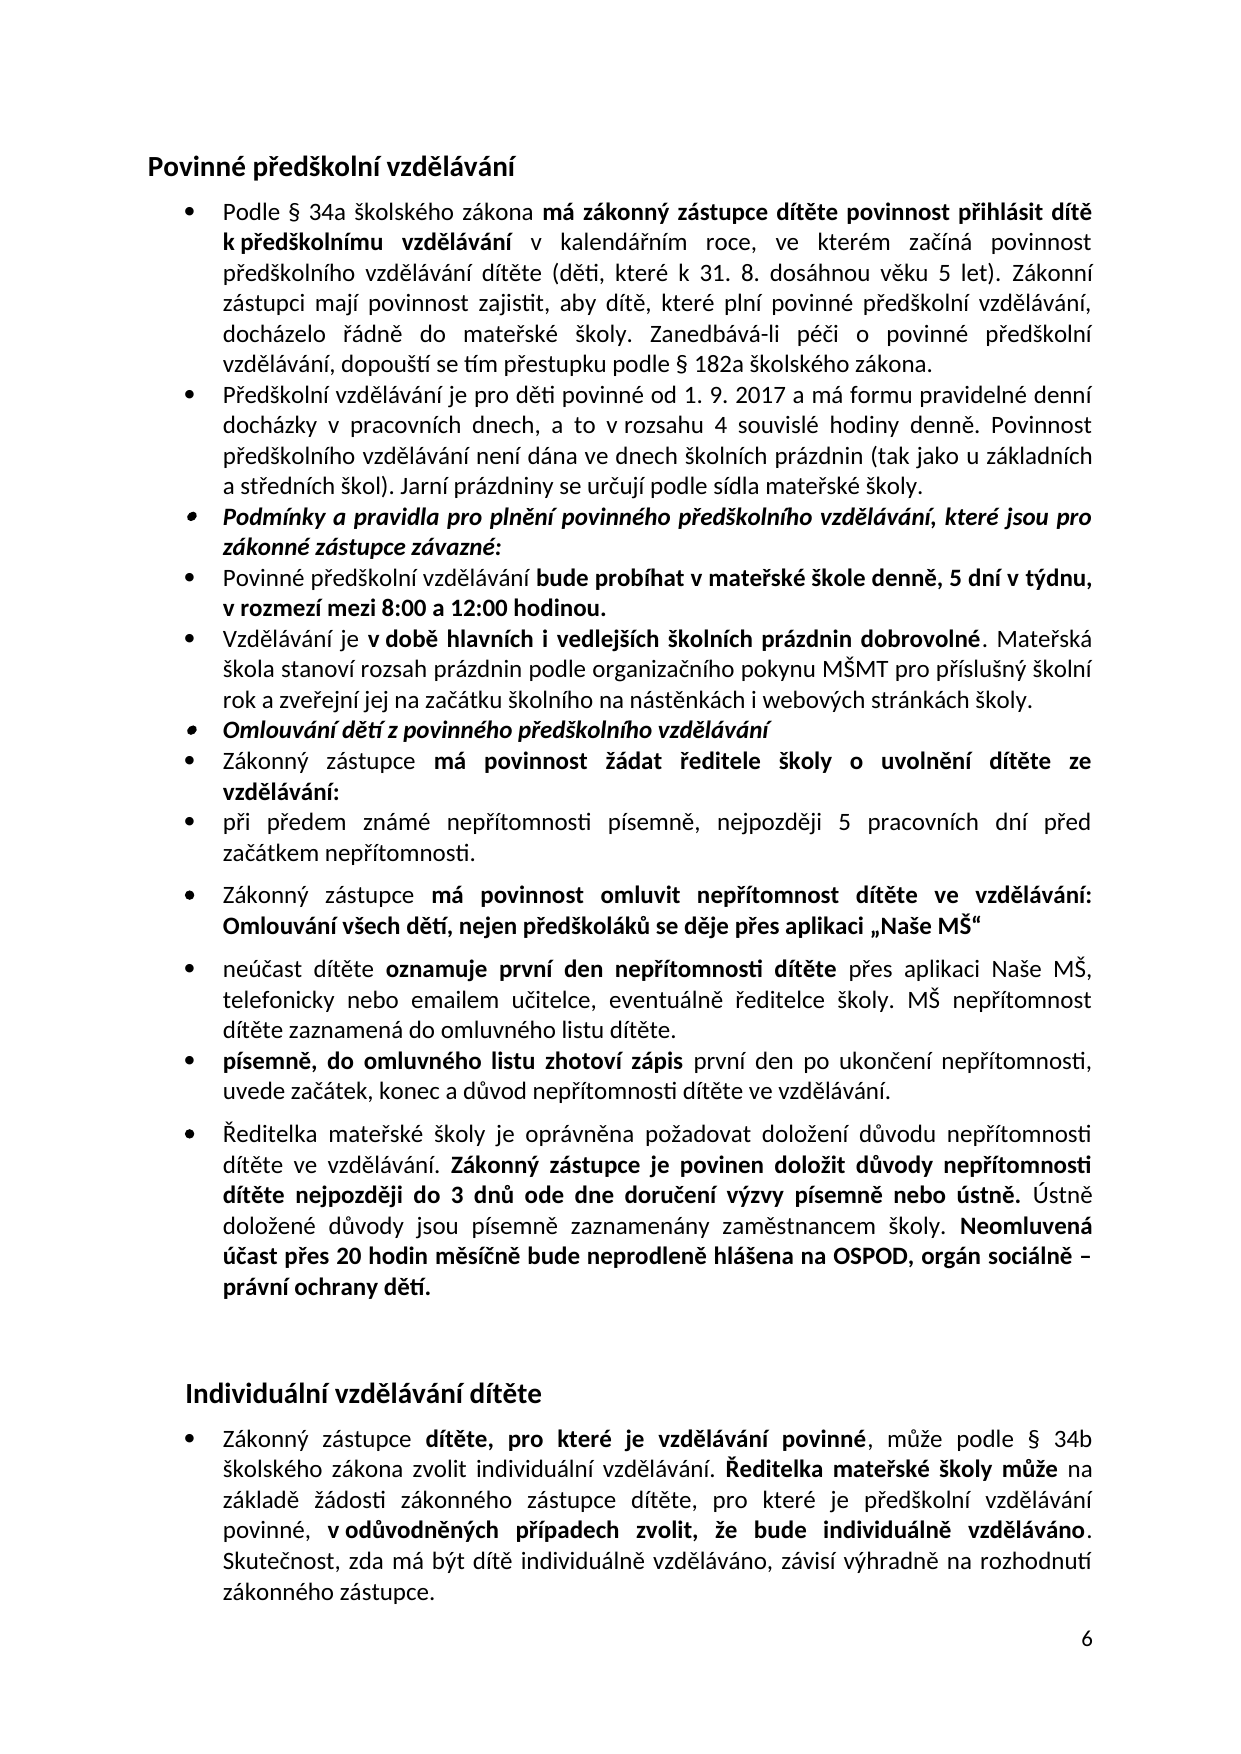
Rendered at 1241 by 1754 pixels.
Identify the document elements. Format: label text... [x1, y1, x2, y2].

list Vzdělávání je v době hlavních i vedlejších školních prázdnin dobrovolné. Mateřská škola stanoví rozsah prázdnin podle organizačního pokynu MŠMT pro příslušný školní rok a zveřejní jej na začátku školního na nástěnkách i webových stránkách školy. [185, 623, 1093, 714]
list Předškolní vzdělávání je pro děti povinné od 1. 9. 2017 a má formu pravidelné denní docházky v pracovních dnech, a to v rozsahu 4 souvislé hodiny denně. Povinnost předškolního vzdělávání není dána ve dnech školních prázdnin (tak jako u základních a středních škol). Jarní prázdniny se určují podle sídla mateřské školy. [185, 379, 1093, 501]
list Podmínky a pravidla pro plnění povinného předškolního vzdělávání, které jsou pro zákonné zástupce závazné: [185, 501, 1093, 562]
list Podle § 34a školského zákona má zákonný zástupce dítěte povinnost přihlásit dítě k předškolnímu vzdělávání v kalendářním roce, ve kterém začíná povinnost předškolního vzdělávání dítěte (děti, které k 31. 8. dosáhnou věku 5 let). Zákonní zástupci mají povinnost zajistit, aby dítě, které plní povinné předškolní vzdělávání, docházelo řádně do mateřské školy. Zanedbává-li péči o povinné předškolní vzdělávání, dopouští se tím přestupku podle § 182a školského zákona. [185, 196, 1093, 379]
list Povinné předškolní vzdělávání bude probíhat v mateřské škole denně, 5 dní v týdnu, v rozmezí mezi 8:00 a 12:00 hodinou. [185, 562, 1093, 623]
list při předem známé nepřítomnosti písemně, nejpozději 5 pracovních dní před začátkem nepřítomnosti. [185, 806, 1093, 867]
list písemně, do omluvného listu zhotoví zápis první den po ukončení nepřítomnosti, uvede začátek, konec a důvod nepřítomnosti dítěte ve vzdělávání. [185, 1045, 1093, 1106]
list Ředitelka mateřské školy je oprávněna požadovat doložení důvodu nepřítomnosti dítěte ve vzdělávání. Zákonný zástupce je povinen doložit důvody nepřítomnosti dítěte nejpozději do 3 dnů ode dne doručení výzvy písemně nebo ústně. Ústně doložené důvody jsou písemně zaznamenány zaměstnancem školy. Neomluvená účast přes 20 hodin měsíčně bude neprodleně hlášena na OSPOD, orgán sociálně – právní ochrany dětí. [185, 1118, 1093, 1301]
list neúčast dítěte oznamuje první den nepřítomnosti dítěte přes aplikaci Naše MŠ, telefonicky nebo emailem učitelce, eventuálně ředitelce školy. MŠ nepřítomnost dítěte zaznamená do omluvného listu dítěte. [185, 953, 1093, 1045]
list Zákonný zástupce dítěte, pro které je vzdělávání povinné, může podle § 34b školského zákona zvolit individuální vzdělávání. Ředitelka mateřské školy může na základě žádosti zákonného zástupce dítěte, pro které je předškolní vzdělávání povinné, v odůvodněných případech zvolit, že bude individuálně vzděláváno. Skutečnost, zda má být dítě individuálně vzděláváno, závisí výhradně na rozhodnutí zákonného zástupce. [185, 1423, 1093, 1606]
list Omlouvání dětí z povinného předškolního vzdělávání [185, 714, 1093, 745]
text Individuální vzdělávání dítěte [185, 1375, 1093, 1411]
list Zákonný zástupce má povinnost omluvit nepřítomnost dítěte ve vzdělávání: Omlouvání všech dětí, nejen předškoláků se děje přes aplikaci „Naše MŠ“ [185, 880, 1093, 941]
list Povinné předškolní vzdělávání [148, 148, 1093, 183]
list Zákonný zástupce má povinnost žádat ředitele školy o uvolnění dítěte ze vzdělávání: [185, 745, 1093, 806]
